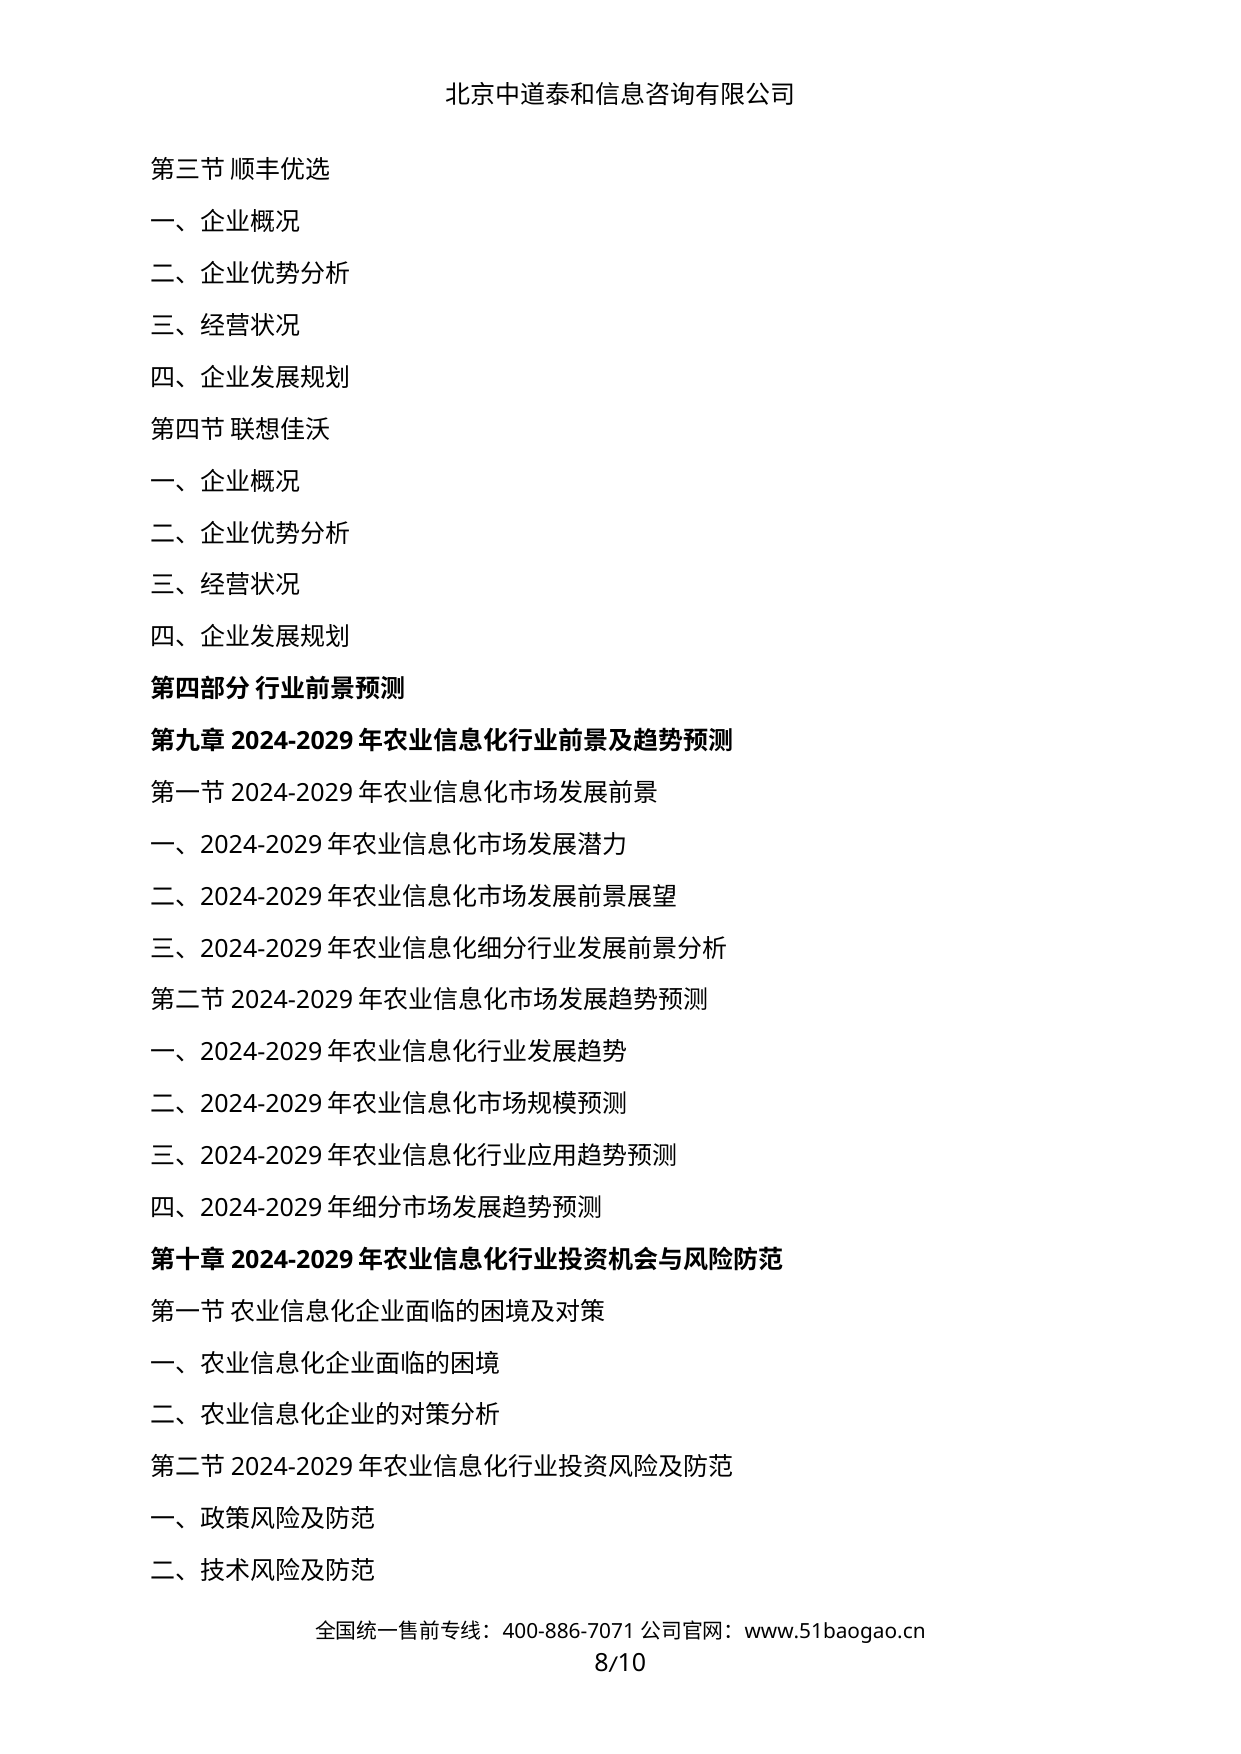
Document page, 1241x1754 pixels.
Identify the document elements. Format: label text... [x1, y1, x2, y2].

text 第一节 农业信息化企业面临的困境及对策 [150, 1291, 1090, 1327]
text 第二节 2024-2029年农业信息化行业投资风险及防范 [150, 1447, 1090, 1483]
text 三、2024-2029年农业信息化细分行业发展前景分析 [150, 928, 1090, 964]
text 一、2024-2029年农业信息化行业发展趋势 [150, 1032, 1090, 1068]
text 一、政策风险及防范 [150, 1499, 1090, 1535]
text 第九章 2024-2029年农业信息化行业前景及趋势预测 [150, 721, 1090, 757]
text 一、农业信息化企业面临的困境 [150, 1343, 1090, 1379]
text 二、2024-2029年农业信息化市场规模预测 [150, 1084, 1090, 1120]
text 二、企业优势分析 [150, 254, 1090, 290]
text 三、2024-2029年农业信息化行业应用趋势预测 [150, 1136, 1090, 1172]
text 一、企业概况 [150, 461, 1090, 497]
text 一、2024-2029年农业信息化市场发展潜力 [150, 824, 1090, 861]
text 第四节 联想佳沃 [150, 409, 1090, 446]
text 第十章 2024-2029年农业信息化行业投资机会与风险防范 [150, 1239, 1090, 1276]
text 三、经营状况 [150, 565, 1090, 601]
text 四、2024-2029年细分市场发展趋势预测 [150, 1187, 1090, 1224]
text 一、企业概况 [150, 202, 1090, 238]
text 二、技术风险及防范 [150, 1551, 1090, 1587]
text 第一节 2024-2029年农业信息化市场发展前景 [150, 772, 1090, 809]
text 三、经营状况 [150, 306, 1090, 342]
text 第二节 2024-2029年农业信息化市场发展趋势预测 [150, 980, 1090, 1016]
text 第四部分 行业前景预测 [150, 669, 1090, 705]
text 四、企业发展规划 [150, 357, 1090, 394]
text 二、农业信息化企业的对策分析 [150, 1395, 1090, 1431]
text 二、2024-2029年农业信息化市场发展前景展望 [150, 876, 1090, 912]
text 四、企业发展规划 [150, 617, 1090, 653]
text 第三节 顺丰优选 [150, 150, 1090, 186]
text 二、企业优势分析 [150, 513, 1090, 549]
